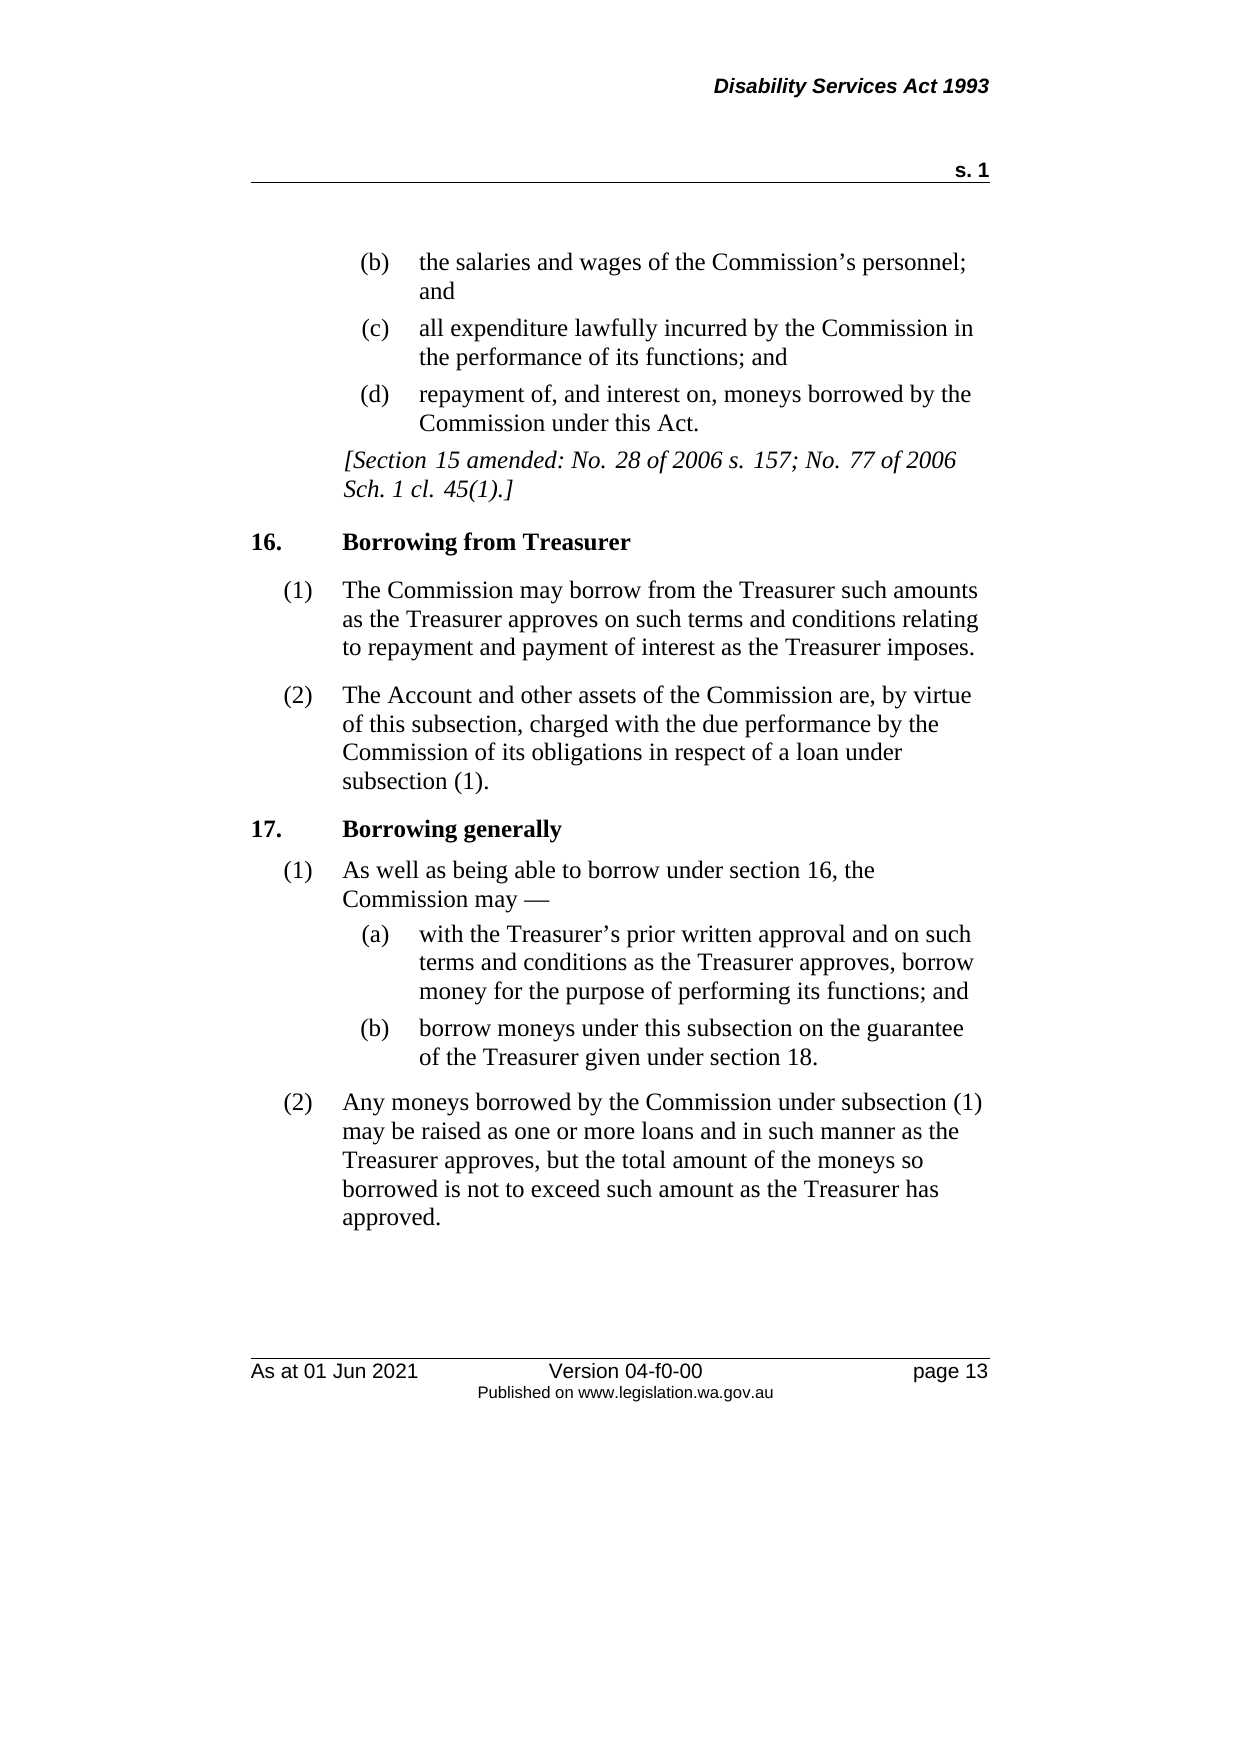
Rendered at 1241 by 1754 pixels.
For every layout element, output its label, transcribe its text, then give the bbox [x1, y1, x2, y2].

text (1) As well as being able to borrow under section 16, the Commission may — [251, 855, 990, 912]
subtitle 17. Borrowing generally [251, 814, 990, 842]
text (b) the salaries and wages of the Commission’s personnel; and [251, 247, 990, 305]
text (c) all expenditure lawfully incurred by the Commission in the performance of its functions; and [251, 313, 990, 371]
text (2) The Account and other assets of the Commission are, by virtue of this subsection, charged with the due performance by the Commission of its obligations in respect of a loan under subsection (1). [251, 680, 990, 795]
text [Section 15 amended: No. 28 of 2006 s. 157; No. 77 of 2006 Sch. 1 cl. 45(1).] [251, 445, 990, 502]
text (b) borrow moneys under this subsection on the guarantee of the Treasurer given under section 18. [251, 1013, 990, 1071]
text (1) The Commission may borrow from the Treasurer such amounts as the Treasurer approves on such terms and conditions relating to repayment and payment of interest as the Treasurer imposes. [251, 575, 990, 661]
text (a) with the Treasurer’s prior written approval and on such terms and conditions as the Treasurer approves, borrow money for the purpose of performing its functions; and [251, 919, 990, 1005]
text (d) repayment of, and interest on, moneys borrowed by the Commission under this Act. [251, 379, 990, 437]
text (2) Any moneys borrowed by the Commission under subsection (1) may be raised as one or more loans and in such manner as the Treasurer approves, but the total amount of the moneys so borrowed is not to exceed such amount as the Treasurer has approved. [251, 1087, 990, 1231]
subtitle 16. Borrowing from Treasurer [251, 527, 990, 556]
